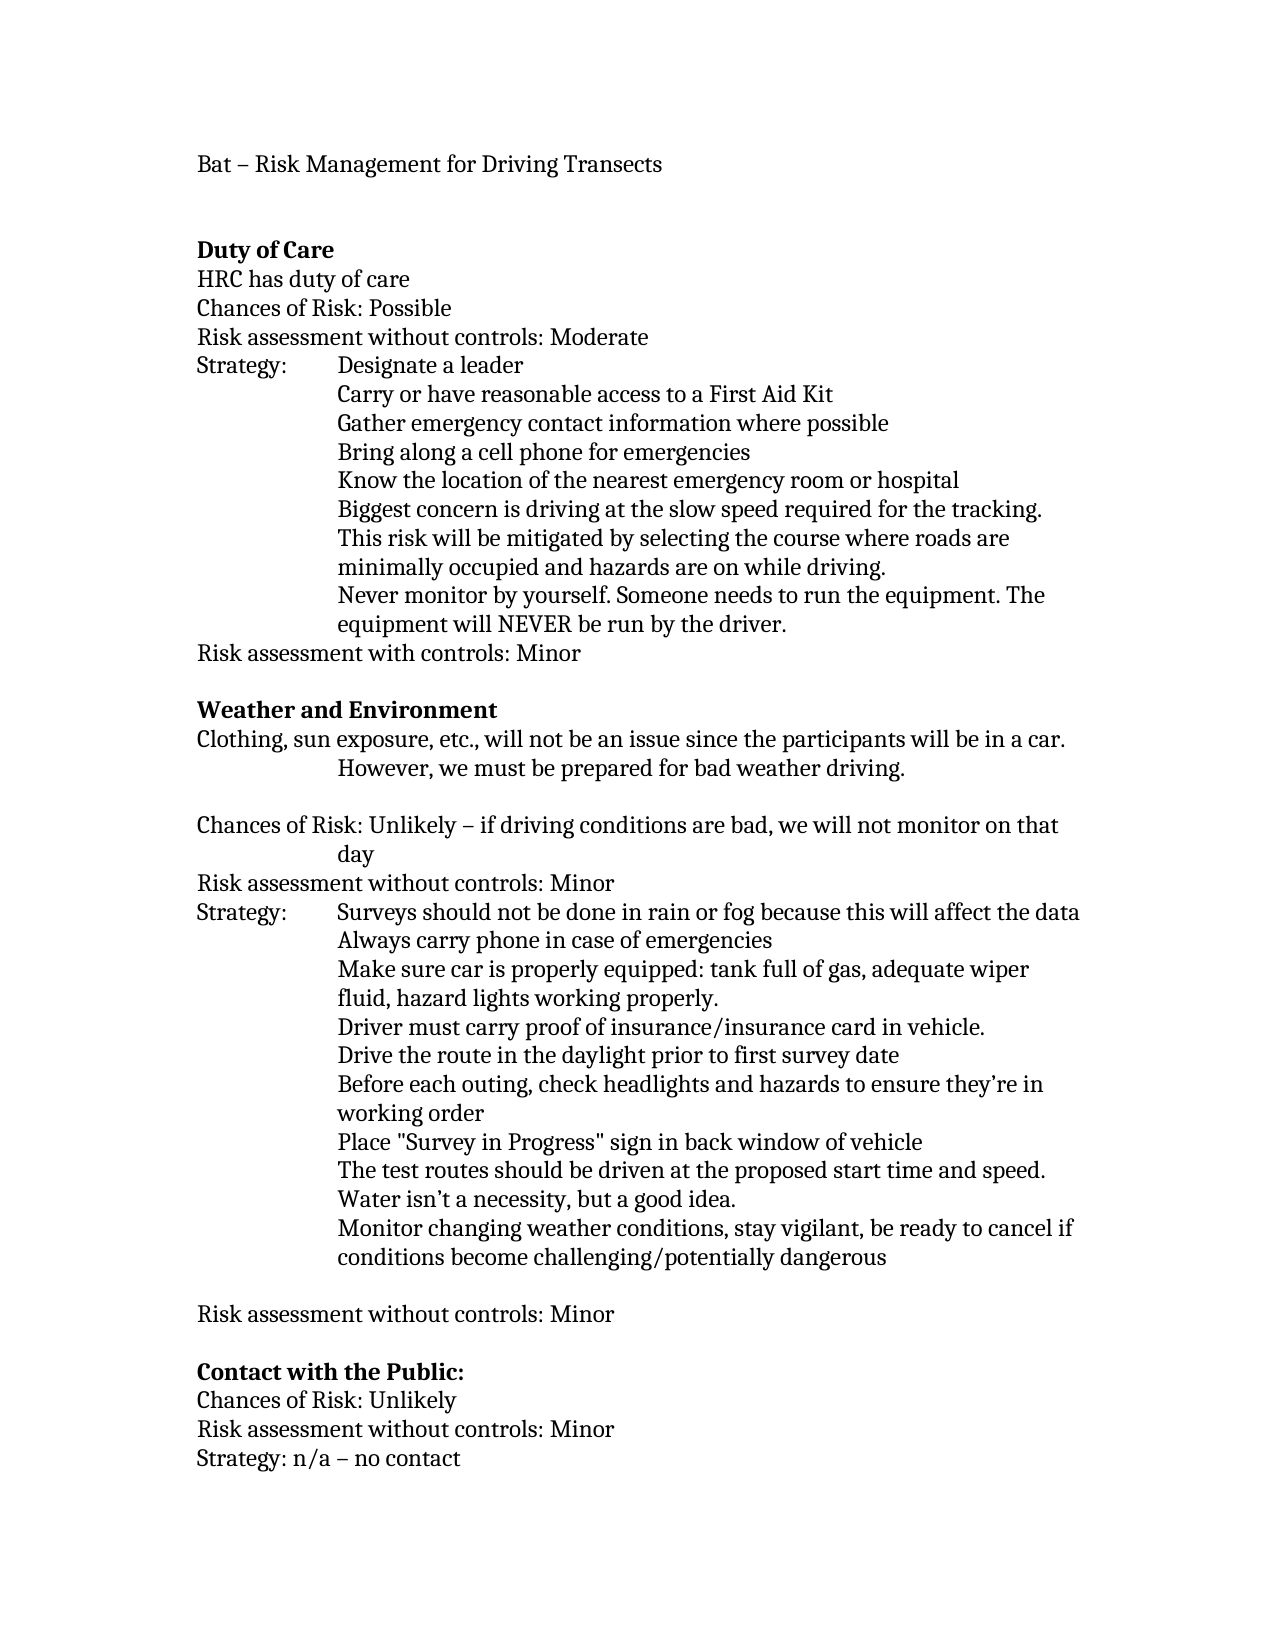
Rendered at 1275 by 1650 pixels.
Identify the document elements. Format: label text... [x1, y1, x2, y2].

text Strategy: Designate a leader Carry or have reasonable access to a First Aid Kit Gather emergency contact information where possible Bring along a cell phone for emergencies Know the location of the nearest emergency room or hospital [197, 351, 1087, 495]
text Risk assessment without controls: Moderate [197, 322, 1087, 351]
text Make sure car is properly equipped: tank full of gas, adequate wiper fluid, hazard lights working properly. [197, 955, 1087, 1012]
text Biggest concern is driving at the slow speed required for the tracking. This risk will be mitigated by selecting the course where roads are minimally occupied and hazards are on while driving. [337, 495, 1087, 581]
text Chances of Risk: Possible [197, 294, 1087, 322]
text Strategy: n/a – no contact [197, 1444, 1087, 1472]
text HRC has duty of care [197, 265, 1087, 294]
text Always carry phone in case of emergencies [197, 926, 1087, 955]
text Never monitor by yourself. Someone needs to run the equipment. The equipment will NEVER be run by the driver. [197, 581, 1087, 639]
text Bat – Risk Management for Driving Transects [197, 150, 1087, 179]
text Risk assessment without controls: Minor [197, 1415, 1087, 1444]
text The test routes should be driven at the proposed start time and speed. [187, 1156, 1087, 1185]
text Water isn’t a necessity, but a good idea. [197, 1185, 1087, 1214]
text Before each outing, check headlights and hazards to ensure they’re in working order [197, 1070, 1087, 1127]
text Risk assessment without controls: Minor [197, 869, 1087, 897]
text Risk assessment with controls: Minor [197, 639, 1087, 667]
text Strategy: Surveys should not be done in rain or fog because this will affect the data [197, 897, 1087, 926]
text Place "Survey in Progress" sign in back window of vehicle [197, 1127, 1087, 1156]
text Clothing, sun exposure, etc., will not be an issue since the participants will be in a car. However, we must be prepared for bad weather driving. [197, 725, 1087, 782]
text Duty of Care [197, 236, 1087, 265]
text Monitor changing weather conditions, stay vigilant, be ready to cancel if conditions become challenging/potentially dangerous [337, 1214, 1087, 1271]
text Weather and Environment [197, 696, 1087, 725]
text Chances of Risk: Unlikely – if driving conditions are bad, we will not monitor on that day [197, 811, 1087, 869]
text Risk assessment without controls: Minor [197, 1300, 1087, 1329]
text Drive the route in the daylight prior to first survey date [337, 1041, 1087, 1070]
text Contact with the Public: [197, 1357, 1087, 1386]
text Chances of Risk: Unlikely [197, 1386, 1087, 1415]
text Driver must carry proof of insurance/insurance card in vehicle. [197, 1012, 1087, 1041]
